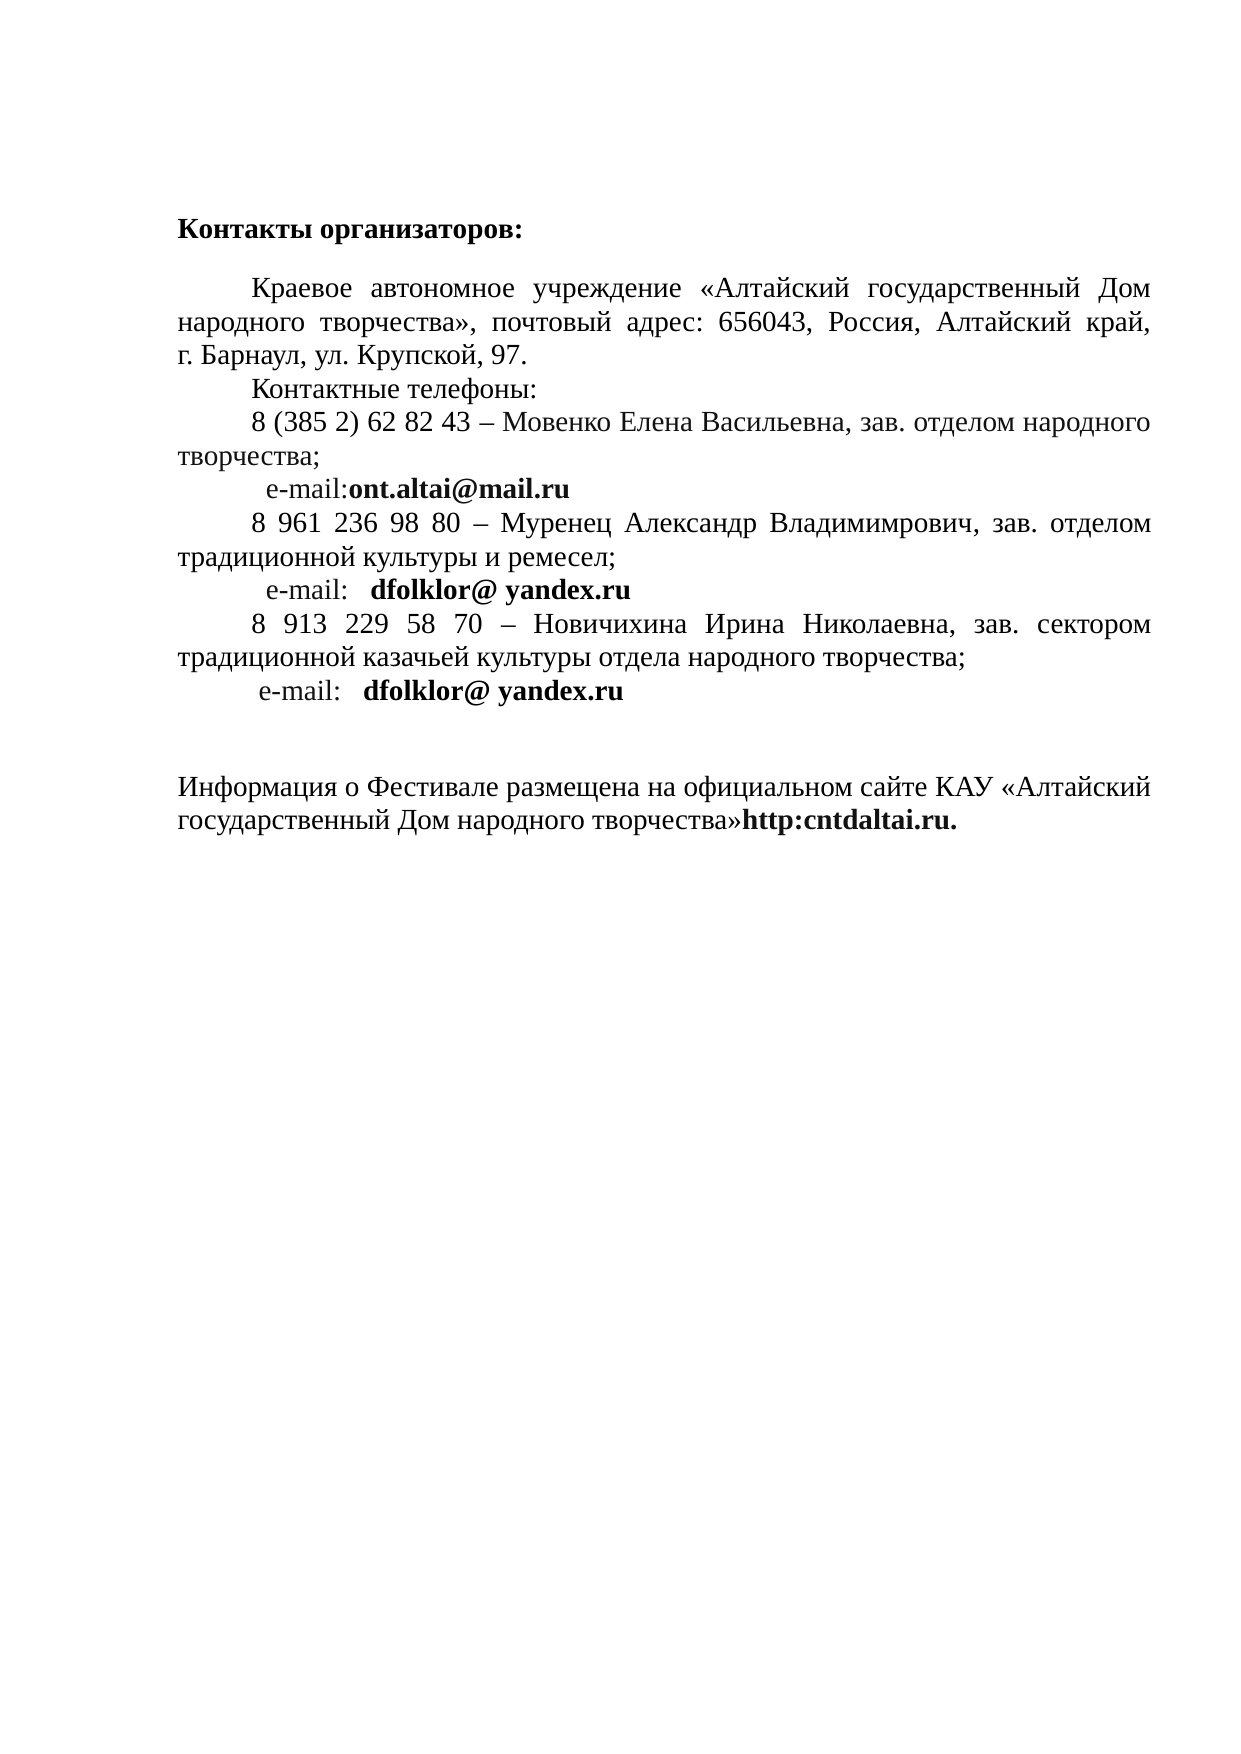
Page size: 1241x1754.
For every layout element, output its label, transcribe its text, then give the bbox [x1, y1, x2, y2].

text Краевое автономное учреждение «Алтайский государственный Дом народного творчества», почтовый адрес: 656043, Россия, Алтайский край, г. Барнаул, ул. Крупской, 97. [177, 270, 1152, 371]
text e-mail: dfolklor@ yandex.ru [177, 673, 1152, 706]
text e-mail: dfolklor@ yandex.ru [177, 572, 1152, 606]
text e-mail:ont.altai@mail.ru [177, 472, 1152, 505]
text Контактные телефоны: [177, 371, 1152, 404]
text Контакты организаторов: [177, 211, 1152, 244]
text Информация о Фестивале размещена на официальном сайте КАУ «Алтайский государственный Дом народного творчества»http:cntdaltai.ru. [177, 769, 1152, 836]
text 8 913 229 58 70 – Новичихина Ирина Николаевна, зав. сектором традиционной казачьей культуры отдела народного творчества; [177, 606, 1152, 673]
text 8 (385 2) 62 82 43 – Мовенко Елена Васильевна, зав. отделом народного творчества; [177, 404, 1152, 472]
text 8 961 236 98 80 – Муренец Александр Владимимрович, зав. отделом традиционной культуры и ремесел; [177, 505, 1152, 572]
